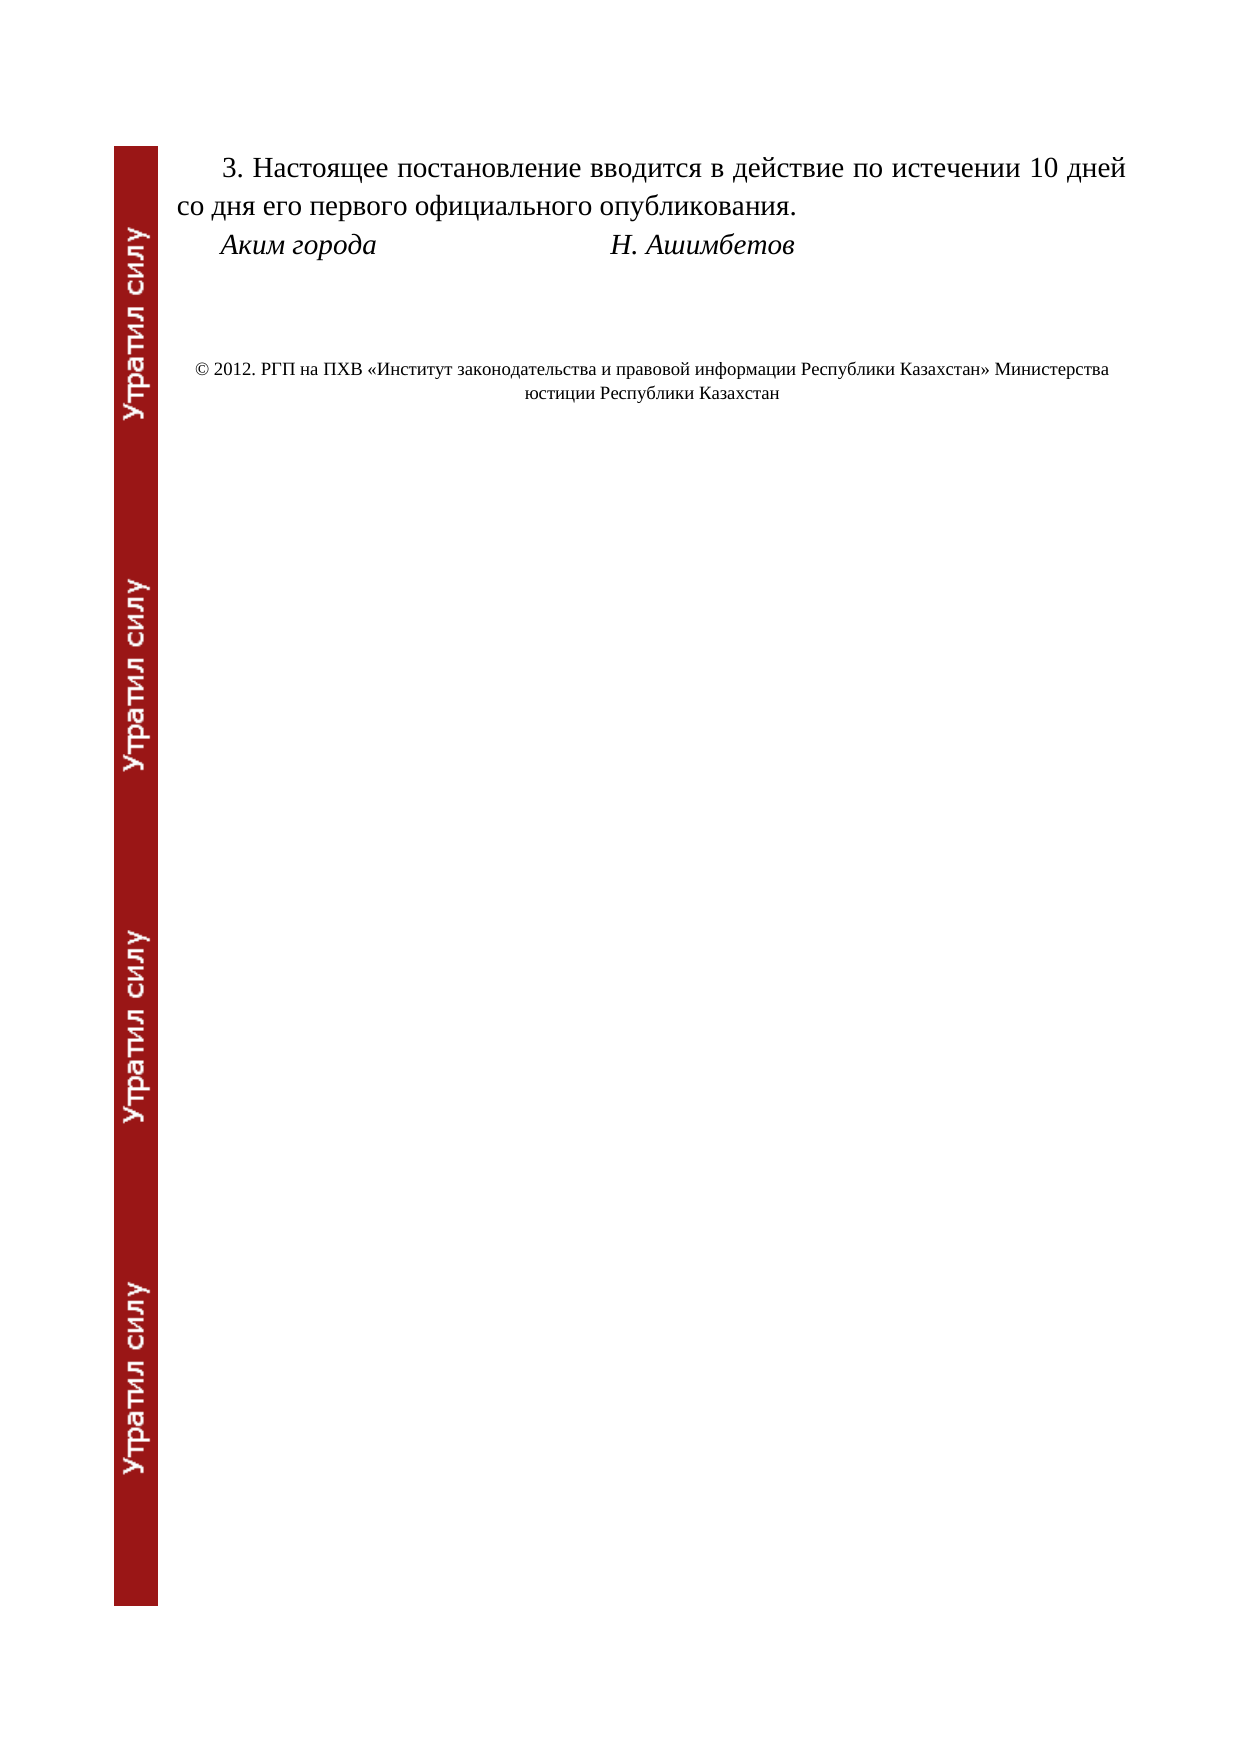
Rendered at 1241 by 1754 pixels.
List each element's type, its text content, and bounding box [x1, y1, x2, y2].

text Аким города Н. Ашимбетов [112, 227, 1128, 261]
text © 2012. РГП на ПХВ «Институт законодательства и правовой информации Республики Казахстан» Министерства юстиции Республики Казахстан [112, 357, 1128, 404]
picture [114, 222, 158, 227]
picture [114, 404, 158, 1606]
picture [114, 146, 158, 150]
picture [114, 261, 158, 357]
